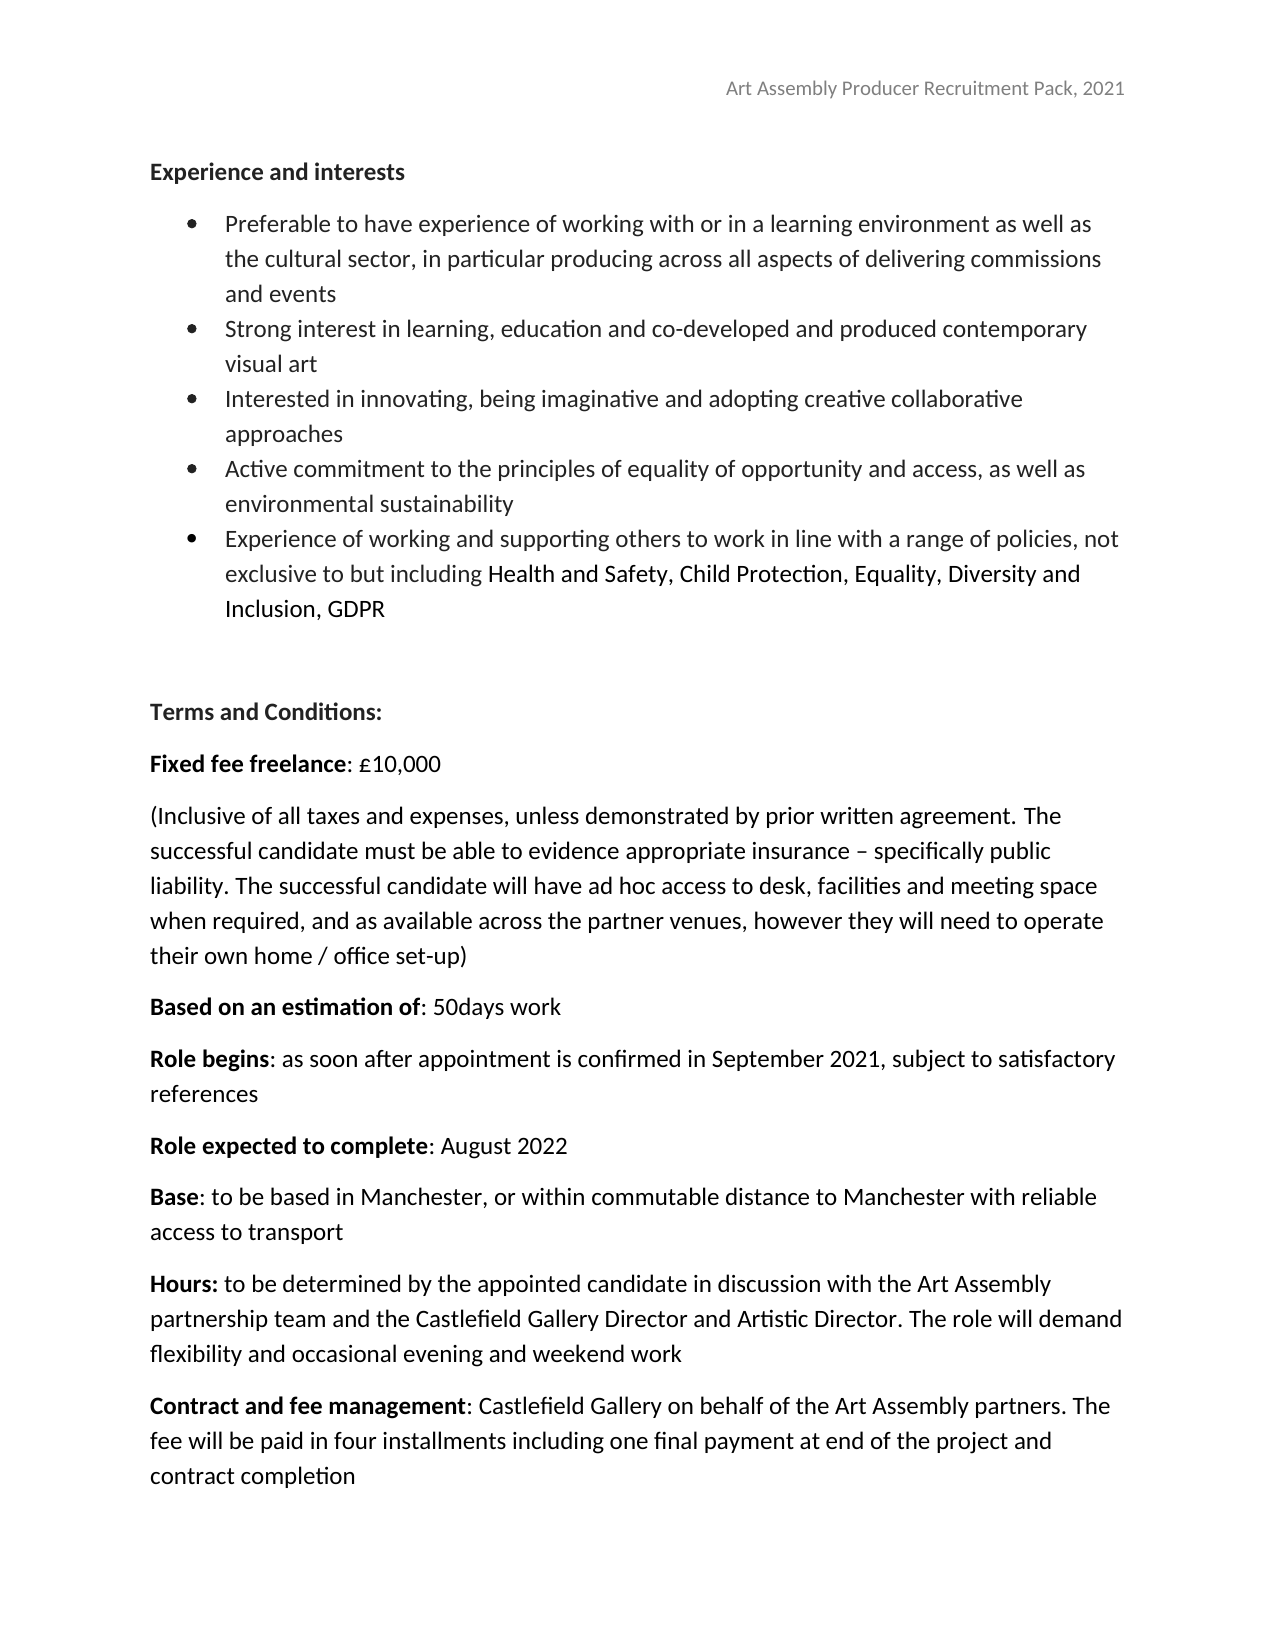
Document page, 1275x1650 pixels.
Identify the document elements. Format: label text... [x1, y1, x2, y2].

text Terms and Conditions: [150, 696, 1125, 727]
text (Inclusive of all taxes and expenses, unless demonstrated by prior written agreement. The successful candidate must be able to evidence appropriate insurance – specifically public liability. The successful candidate will have ad hoc access to desk, facilities and meeting space when required, and as available across the partner venues, however they will need to operate their own home / office set-up) [150, 800, 1125, 970]
text Role expected to complete: August 2022 [150, 1130, 1125, 1160]
text Based on an estimation of: 50days work [150, 991, 1125, 1022]
text Experience and interests [150, 156, 1125, 187]
list Preferable to have experience of working with or in a learning environment as well as the cultural sector, in particular producing across all aspects of delivering commissions and events [187, 208, 1125, 309]
text Fixed fee freelance: £10,000 [150, 748, 1125, 779]
list Strong interest in learning, education and co-developed and produced contemporary visual art [187, 313, 1125, 379]
list Active commitment to the principles of equality of opportunity and access, as well as environmental sustainability [187, 453, 1125, 519]
list Experience of working and supporting others to work in line with a range of policies, not exclusive to but including Health and Safety, Child Protection, Equality, Diversity and Inclusion, GDPR [187, 523, 1125, 624]
text Base: to be based in Manchester, or within commutable distance to Manchester with reliable access to transport [150, 1181, 1125, 1247]
list Interested in innovating, being imaginative and adopting creative collaborative approaches [187, 383, 1125, 449]
text Contract and fee management: Castlefield Gallery on behalf of the Art Assembly partners. The fee will be paid in four installments including one final payment at end of the project and contract completion [150, 1390, 1125, 1490]
text Hours: to be determined by the appointed candidate in discussion with the Art Assembly partnership team and the Castlefield Gallery Director and Artistic Director. The role will demand flexibility and occasional evening and weekend work [150, 1268, 1125, 1369]
text Role begins: as soon after appointment is confirmed in September 2021, subject to satisfactory references [150, 1043, 1125, 1109]
